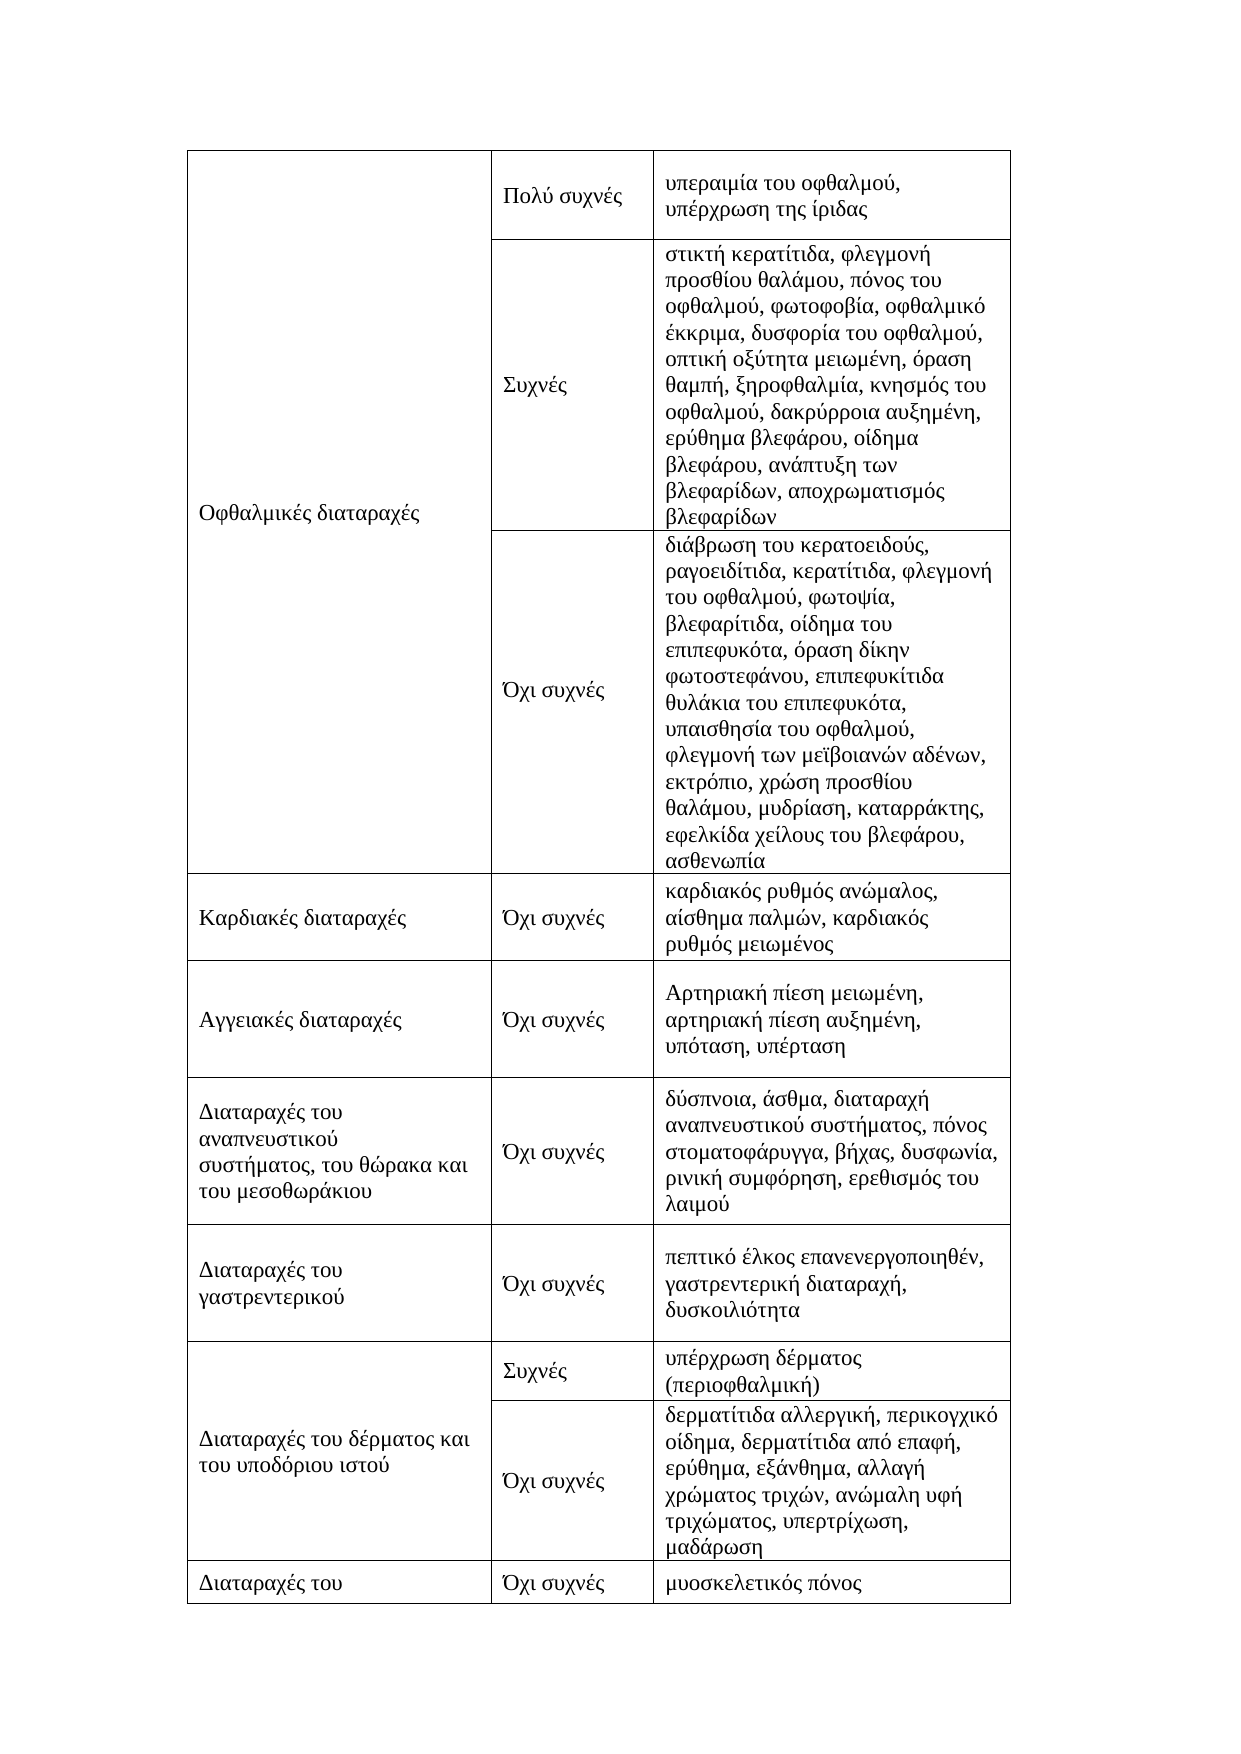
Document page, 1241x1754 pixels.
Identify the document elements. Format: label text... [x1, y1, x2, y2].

table_cell Όχι συχνές [492, 1225, 653, 1341]
table_cell πεπτικό έλκος επανενεργοποιηθέν, γαστρεντερική διαταραχή, δυσκοιλιότητα [654, 1225, 1010, 1341]
table_cell Καρδιακές διαταραχές [188, 874, 491, 960]
table_cell Όχι συχνές [492, 1401, 653, 1560]
table_cell στικτή κερατίτιδα, φλεγμονή προσθίου θαλάμου, πόνος του οφθαλμού, φωτοφοβία, οφθαλμικό έκκριμα, δυσφορία του οφθαλμού, οπτική οξύτητα μειωμένη, όραση θαμπή, ξηροφθαλμία, κνησμός του οφθαλμού, δακρύρροια αυξημένη, ερύθημα βλεφάρου, οίδημα βλεφάρου, ανάπτυξη των βλεφαρίδων, αποχρωματισμός βλεφαρίδων [654, 240, 1010, 530]
table_cell Συχνές [492, 240, 653, 530]
table_cell δερματίτιδα αλλεργική, περικογχικό οίδημα, δερματίτιδα από επαφή, ερύθημα, εξάνθημα, αλλαγή χρώματος τριχών, ανώμαλη υφή τριχώματος, υπερτρίχωση, μαδάρωση [654, 1401, 1010, 1560]
table_cell Αγγειακές διαταραχές [188, 961, 491, 1077]
table_cell Όχι συχνές [492, 874, 653, 960]
table_cell καρδιακός ρυθμός ανώμαλος, αίσθημα παλμών, καρδιακός ρυθμός μειωμένος [654, 874, 1010, 960]
table_cell Πολύ συχνές [492, 151, 653, 239]
table_cell μυοσκελετικός πόνος [654, 1561, 1010, 1603]
table_cell υπεραιμία του οφθαλμού, υπέρχρωση της ίριδας [654, 151, 1010, 239]
table_cell Αρτηριακή πίεση μειωμένη, αρτηριακή πίεση αυξημένη, υπόταση, υπέρταση [654, 961, 1010, 1077]
table_cell υπέρχρωση δέρματος (περιοφθαλμική) [654, 1342, 1010, 1400]
table_cell Όχι συχνές [492, 961, 653, 1077]
table_cell διάβρωση του κερατοειδούς, ραγοειδίτιδα, κερατίτιδα, φλεγμονή του οφθαλμού, φωτοψία, βλεφαρίτιδα, οίδημα του επιπεφυκότα, όραση δίκην φωτοστεφάνου, επιπεφυκίτιδα θυλάκια του επιπεφυκότα, υπαισθησία του οφθαλμού, φλεγμονή των μεϊβοιανών αδένων, εκτρόπιο, χρώση προσθίου θαλάμου, μυδρίαση, καταρράκτης, εφελκίδα χείλους του βλεφάρου, ασθενωπία [654, 531, 1010, 873]
table_cell Συχνές [492, 1342, 653, 1400]
table_cell Διαταραχές του γαστρεντερικού [188, 1225, 491, 1341]
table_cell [188, 1561, 491, 1603]
table_cell Όχι συχνές [492, 531, 653, 873]
table_cell δύσπνοια, άσθμα, διαταραχή αναπνευστικού συστήματος, πόνος στοματοφάρυγγα, βήχας, δυσφωνία, ρινική συμφόρηση, ερεθισμός του λαιμού [654, 1078, 1010, 1224]
table_cell Διαταραχές του δέρματος και του υποδόριου ιστού [188, 1342, 491, 1560]
table_cell Διαταραχές του αναπνευστικού συστήματος, του θώρακα και του μεσοθωράκιου [188, 1078, 491, 1224]
table_cell Όχι συχνές [492, 1078, 653, 1224]
table_cell Οφθαλμικές διαταραχές [188, 151, 491, 873]
table_cell Όχι συχνές [492, 1561, 653, 1603]
